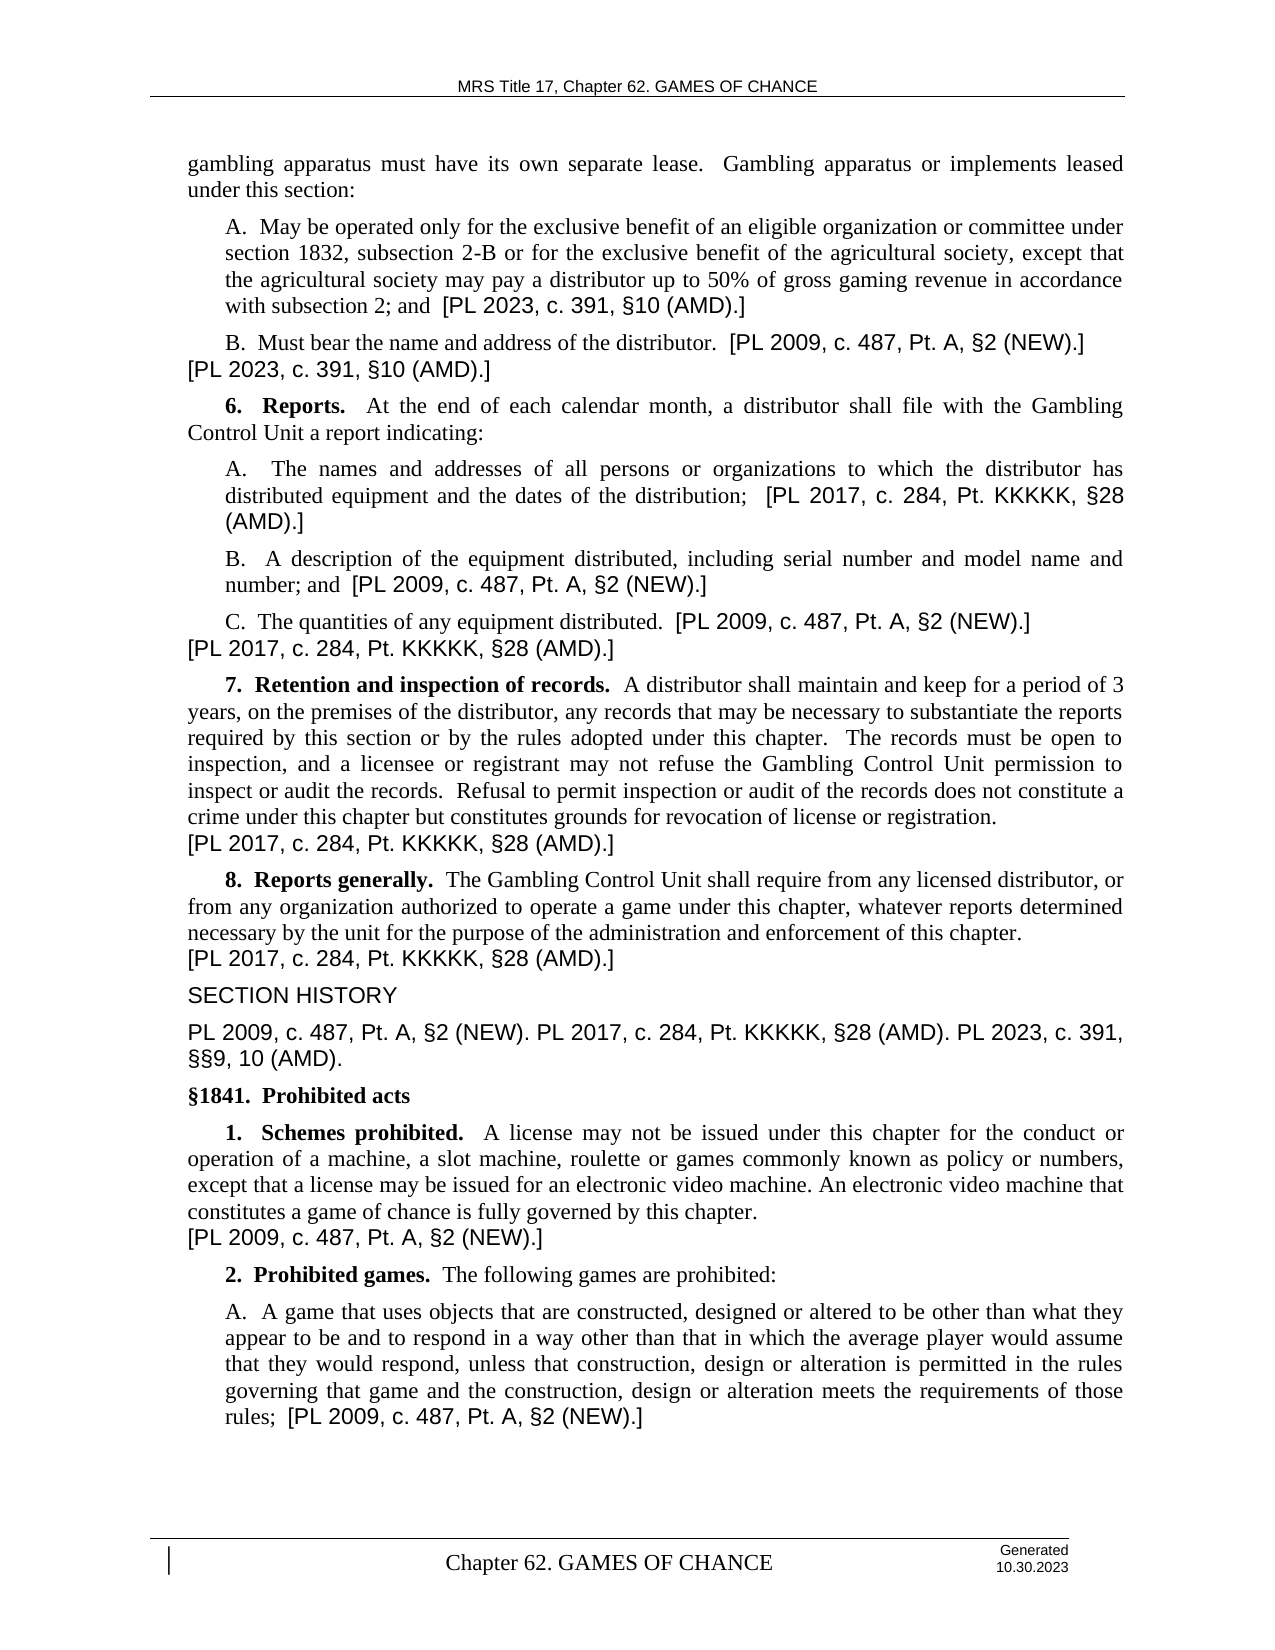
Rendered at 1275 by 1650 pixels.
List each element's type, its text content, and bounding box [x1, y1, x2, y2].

text B. A description of the equipment distributed, including serial number and model name and number; and [PL 2009, c. 487, Pt. A, §2 (NEW).] [225, 545, 1125, 598]
text [PL 2017, c. 284, Pt. KKKKK, §28 (AMD).] [187, 945, 1125, 972]
text 8. Reports generally. The Gambling Control Unit shall require from any licensed distributor, or from any organization authorized to operate a game under this chapter, whatever reports determined necessary by the unit for the purpose of the administration and enforcement of this chapter. [187, 866, 1125, 945]
text PL 2009, c. 487, Pt. A, §2 (NEW). PL 2017, c. 284, Pt. KKKKK, §28 (AMD). PL 2023, c. 391, §§9, 10 (AMD). [187, 1019, 1125, 1072]
text A. The names and addresses of all persons or organizations to which the distributor has distributed equipment and the dates of the distribution; [PL 2017, c. 284, Pt. KKKKK, §28 (AMD).] [225, 455, 1125, 534]
text 1. Schemes prohibited. A license may not be issued under this chapter for the conduct or operation of a machine, a slot machine, roulette or games commonly known as policy or numbers, except that a license may be issued for an electronic video machine. An electronic video machine that constitutes a game of chance is fully governed by this chapter. [187, 1119, 1125, 1224]
text [PL 2023, c. 391, §10 (AMD).] [187, 356, 1125, 382]
text C. The quantities of any equipment distributed. [PL 2009, c. 487, Pt. A, §2 (NEW).] [225, 608, 1125, 635]
text [PL 2009, c. 487, Pt. A, §2 (NEW).] [187, 1224, 1125, 1251]
text [PL 2017, c. 284, Pt. KKKKK, §28 (AMD).] [187, 829, 1125, 856]
text B. Must bear the name and address of the distributor. [PL 2009, c. 487, Pt. A, §2 (NEW).] [225, 329, 1125, 356]
text [PL 2017, c. 284, Pt. KKKKK, §28 (AMD).] [187, 635, 1125, 661]
text §1841. Prohibited acts [187, 1082, 1125, 1108]
text 2. Prohibited games. The following games are prohibited: [187, 1261, 1125, 1287]
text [187, 150, 1125, 203]
text 6. Reports. At the end of each calendar month, a distributor shall file with the Gambling Control Unit a report indicating: [187, 392, 1125, 445]
text A. May be operated only for the exclusive benefit of an eligible organization or committee under section 1832, subsection 2‑B or for the exclusive benefit of the agricultural society, except that the agricultural society may pay a distributor up to 50% of gross gaming revenue in accordance with subsection 2; and [PL 2023, c. 391, §10 (AMD).] [225, 213, 1125, 319]
text 7. Retention and inspection of records. A distributor shall maintain and keep for a period of 3 years, on the premises of the distributor, any records that may be necessary to substantiate the reports required by this section or by the rules adopted under this chapter. The records must be open to inspection, and a licensee or registrant may not refuse the Gambling Control Unit permission to inspect or audit the records. Refusal to permit inspection or audit of the records does not constitute a crime under this chapter but constitutes grounds for revocation of license or registration. [187, 671, 1125, 829]
text A. A game that uses objects that are constructed, designed or altered to be other than what they appear to be and to respond in a way other than that in which the average player would assume that they would respond, unless that construction, design or alteration is permitted in the rules governing that game and the construction, design or alteration meets the requirements of those rules; [PL 2009, c. 487, Pt. A, §2 (NEW).] [225, 1298, 1125, 1430]
text SECTION HISTORY [187, 982, 1125, 1008]
